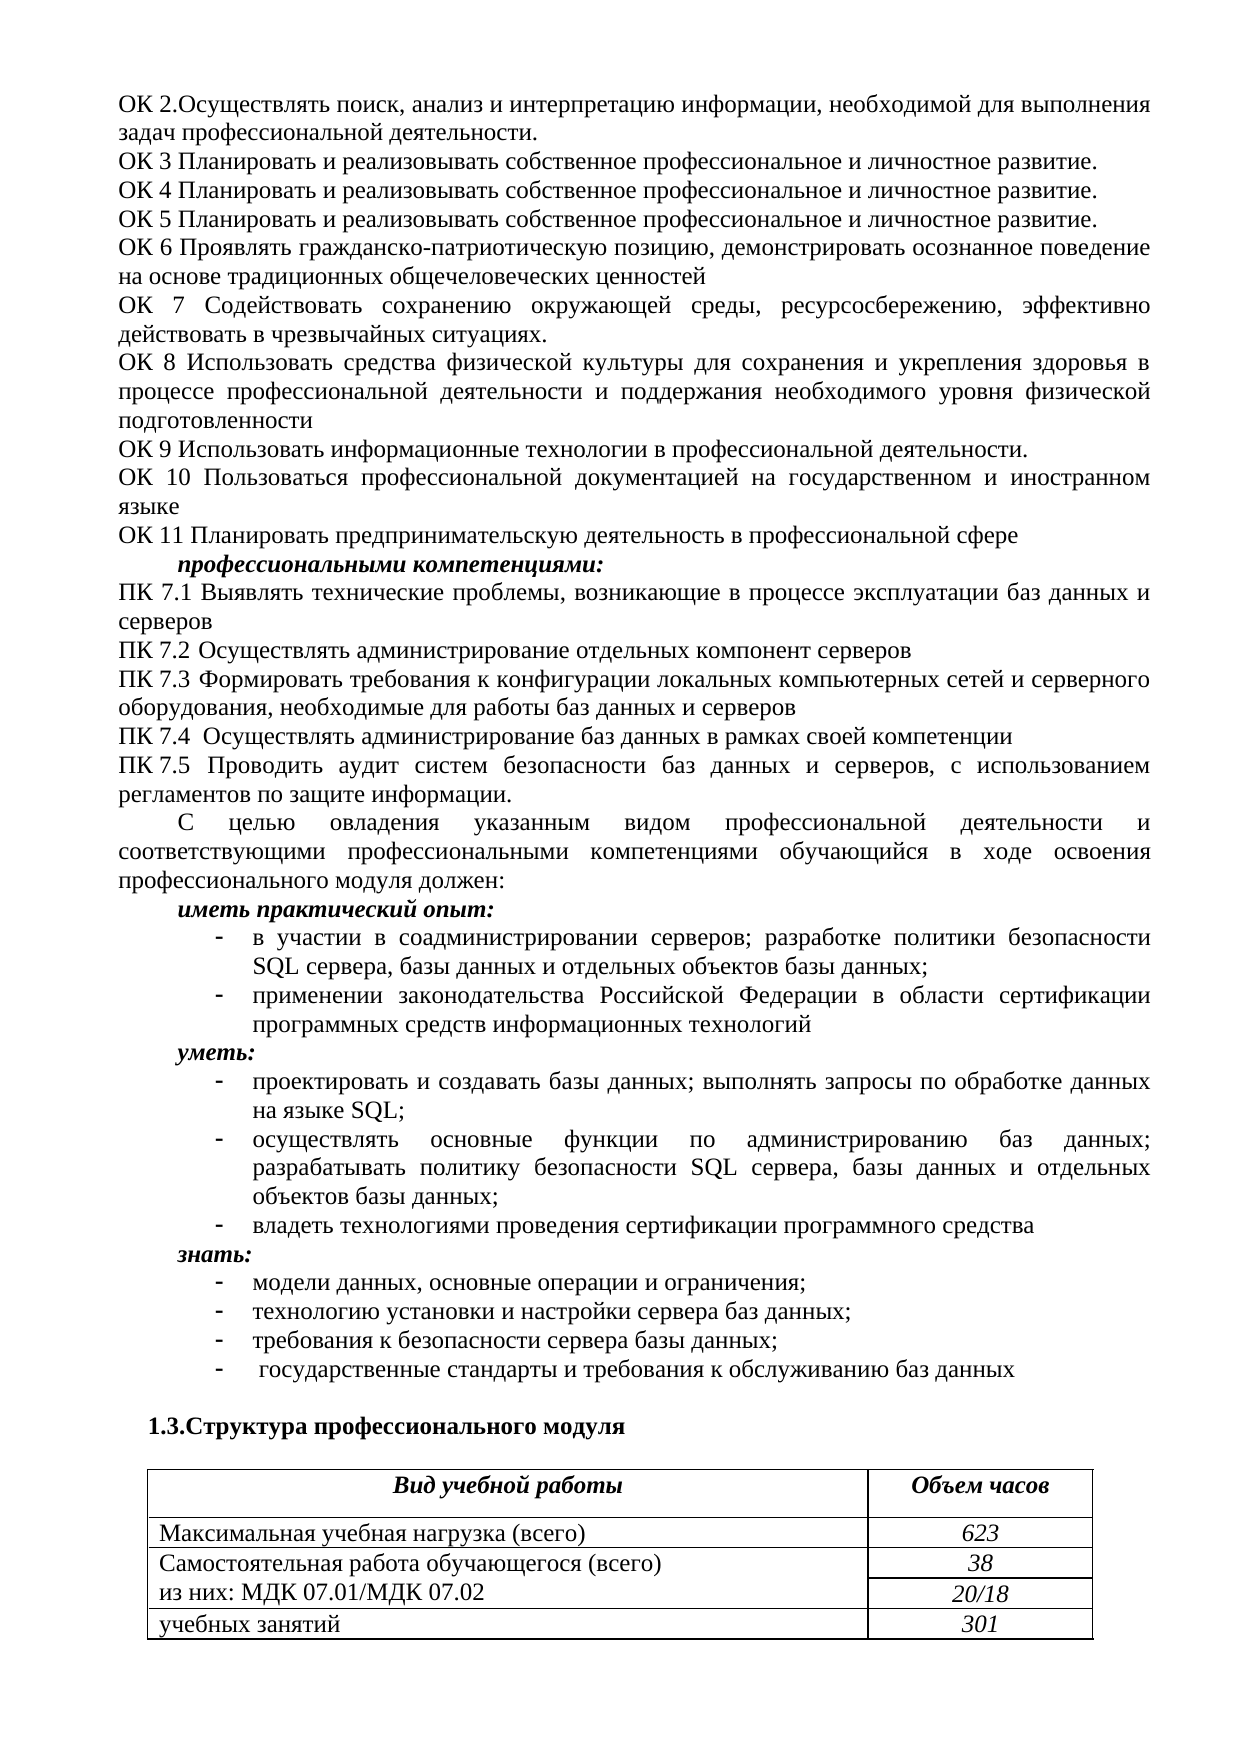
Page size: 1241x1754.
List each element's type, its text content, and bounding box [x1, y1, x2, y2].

list в участии в соадминистрировании серверов; разработке политики безопасности SQL сервера, базы данных и отдельных объектов базы данных; [215, 922, 1152, 980]
table_cell Самостоятельная работа обучающегося (всего) из них: МДК 07.01/МДК 07.02 [148, 1548, 867, 1607]
list проектировать и создавать базы данных; выполнять запросы по обработке данных на языке SQL; [215, 1066, 1152, 1124]
list требования к безопасности сервера базы данных; [215, 1325, 1152, 1354]
text ОК 3 Планировать и реализовывать собственное профессиональное и личностное развитие. [118, 146, 1152, 175]
table_cell 20/18 [869, 1579, 1092, 1607]
text ОК 9 Использовать информационные технологии в профессиональной деятельности. [118, 434, 1152, 462]
text ОК 6 Проявлять гражданско-патриотическую позицию, демонстрировать осознанное поведение на основе традиционных общечеловеческих ценностей [118, 232, 1152, 290]
text ОК 7 Содействовать сохранению окружающей среды, ресурсосбережению, эффективно действовать в чрезвычайных ситуациях. [118, 290, 1152, 347]
text уметь: [118, 1037, 1152, 1066]
text ПК 7.4 Осуществлять администрирование баз данных в рамках своей компетенции [118, 721, 1152, 750]
list применении законодательства Российской Федерации в области сертификации программных средств информационных технологий [215, 980, 1152, 1037]
text иметь практический опыт: [118, 894, 1152, 922]
text ОК 8 Использовать средства физической культуры для сохранения и укрепления здоровья в процессе профессиональной деятельности и поддержания необходимого уровня физической подготовленности [118, 347, 1152, 434]
table_cell 38 [869, 1548, 1092, 1577]
text ПК 7.2 Осуществлять администрирование отдельных компонент серверов [118, 635, 1152, 664]
table_cell учебных занятий [148, 1609, 867, 1638]
text ПК 7.1 Выявлять технические проблемы, возникающие в процессе эксплуатации баз данных и серверов [118, 577, 1152, 635]
list государственные стандарты и требования к обслуживанию баз данных [215, 1354, 1152, 1382]
list технологию установки и настройки сервера баз данных; [215, 1296, 1152, 1325]
text ПК 7.5 Проводить аудит систем безопасности баз данных и серверов, с использованием регламентов по защите информации. [118, 750, 1152, 807]
text ОК 4 Планировать и реализовывать собственное профессиональное и личностное развитие. [118, 175, 1152, 204]
text ОК 10 Пользоваться профессиональной документацией на государственном и иностранном языке [118, 462, 1152, 520]
text С целью овладения указанным видом профессиональной деятельности и соответствующими профессиональными компетенциями обучающийся в ходе освоения профессионального модуля должен: [118, 807, 1152, 894]
table_header Вид учебной работы [148, 1470, 867, 1517]
table_cell 623 [869, 1518, 1092, 1547]
list модели данных, основные операции и ограничения; [215, 1267, 1152, 1296]
table_cell 301 [869, 1609, 1092, 1638]
text ОК 2.Осуществлять поиск, анализ и интерпретацию информации, необходимой для выполнения задач профессиональной деятельности. [118, 89, 1152, 146]
list владеть технологиями проведения сертификации программного средства [215, 1210, 1152, 1239]
table_cell Максимальная учебная нагрузка (всего) [148, 1518, 867, 1547]
text профессиональными компетенциями: [118, 549, 1152, 577]
text ОК 5 Планировать и реализовывать собственное профессиональное и личностное развитие. [118, 204, 1152, 232]
text ОК 11 Планировать предпринимательскую деятельность в профессиональной сфере [118, 520, 1152, 549]
list 1.3.Структура профессионального модуля [118, 1411, 1152, 1440]
list осуществлять основные функции по администрированию баз данных; разрабатывать политику безопасности SQL сервера, базы данных и отдельных объектов базы данных; [215, 1124, 1152, 1210]
table_header Объем часов [869, 1470, 1092, 1517]
text знать: [118, 1239, 1152, 1267]
text ПК 7.3 Формировать требования к конфигурации локальных компьютерных сетей и серверного оборудования, необходимые для работы баз данных и серверов [118, 664, 1152, 721]
